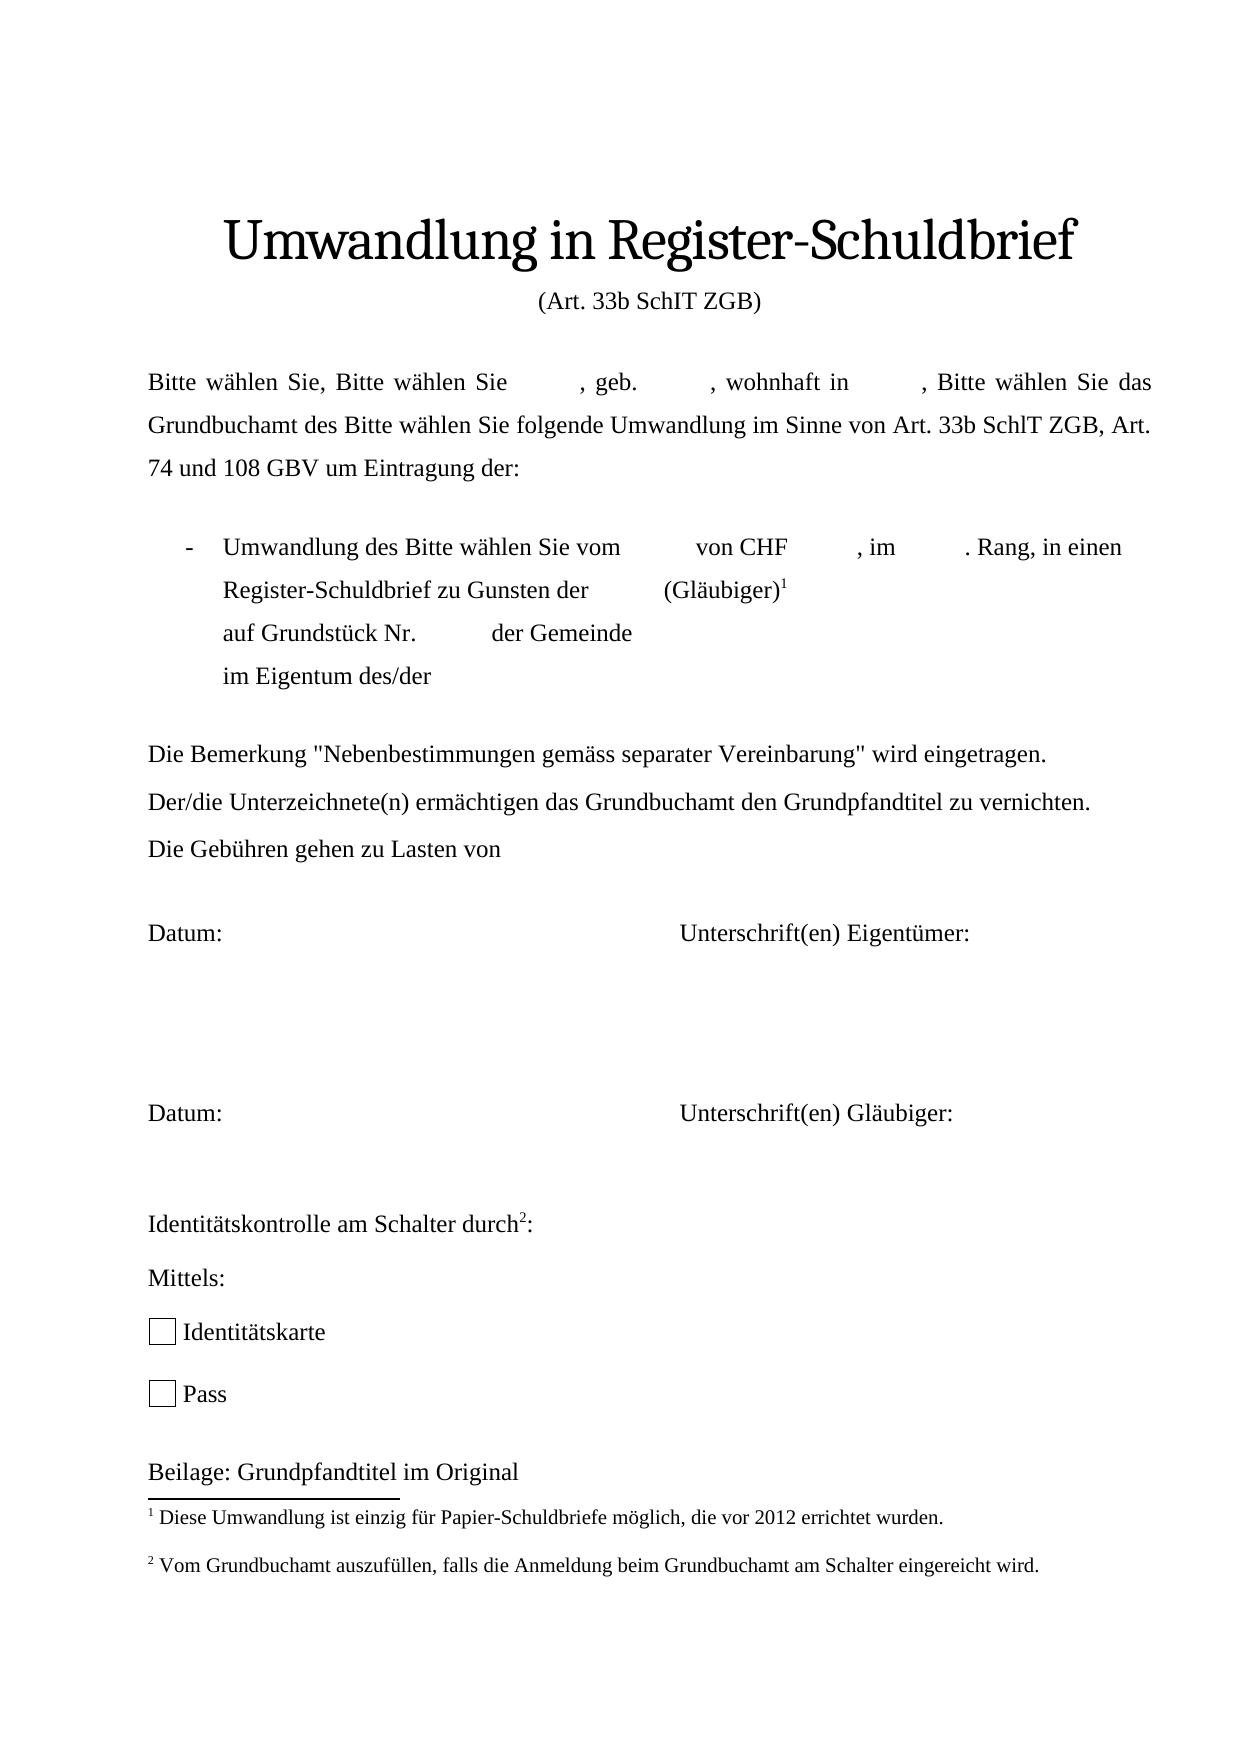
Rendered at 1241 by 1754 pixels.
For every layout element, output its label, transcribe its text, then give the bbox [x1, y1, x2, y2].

text Pass [148, 1379, 1152, 1407]
text Mittels: [148, 1263, 1152, 1292]
text Der/die Unterzeichnete(n) ermächtigen das Grundbuchamt den Grundpfandtitel zu vernichten. [148, 787, 1152, 815]
text Datum: Unterschrift(en) Eigentümer: [148, 918, 1152, 947]
text Die Gebühren gehen zu Lasten von [148, 834, 1152, 863]
text (Art. 33b SchIT ZGB) [148, 286, 1152, 315]
text Die Bemerkung "Nebenbestimmungen gemäss separater Vereinbarung" wird eingetragen. [148, 739, 1152, 768]
text Datum: Unterschrift(en) Gläubiger: [148, 1098, 1152, 1127]
text Identitätskarte [148, 1317, 1152, 1345]
title Umwandlung in Register-Schuldbrief [148, 207, 1152, 274]
text Identitätskontrolle am Schalter durch: [148, 1209, 1152, 1238]
list auf Grundstück Nr. der Gemeinde [223, 618, 1152, 647]
list im Eigentum des/der [223, 661, 1152, 690]
text Beilage: Grundpfandtitel im Original [148, 1457, 1152, 1486]
list Umwandlung des vom von CHF , im . Rang, in einen Register-Schuldbrief zu Gunsten der (Gläubiger) [185, 532, 1152, 603]
text , , geb. , wohnhaft in , das Grundbuchamt des folgende Umwandlung im Sinne von Art. 33b SchlT ZGB, Art. 74 und 108 GBV um Eintragung der: [148, 367, 1152, 482]
